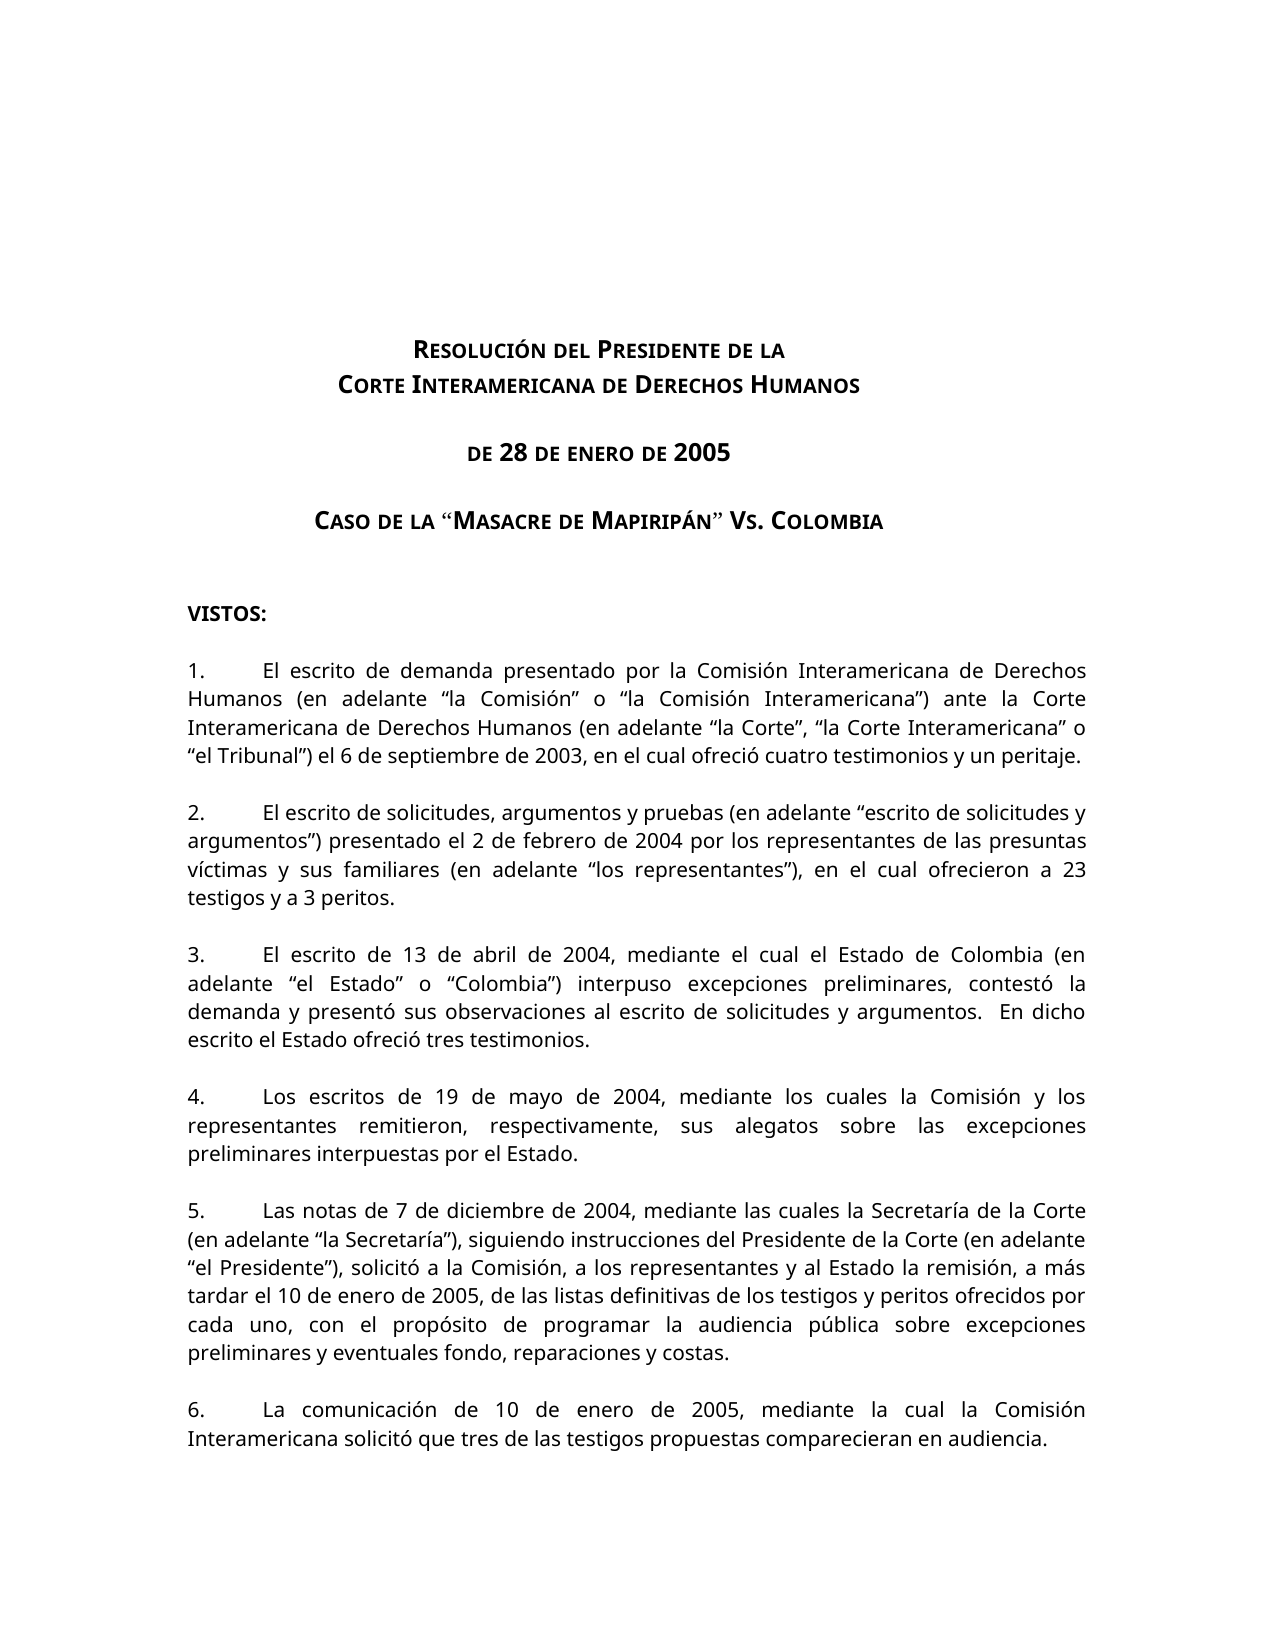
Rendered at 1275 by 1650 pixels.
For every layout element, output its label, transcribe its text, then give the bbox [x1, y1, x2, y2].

text 1. El escrito de demanda presentado por la Comisión Interamericana de Derechos Humanos (en adelante “la Comisión” o “la Comisión Interamericana”) ante la Corte Interamericana de Derechos Humanos (en adelante “la Corte”, “la Corte Interamericana” o “el Tribunal”) el 6 de septiembre de 2003, en el cual ofreció cuatro testimonios y un peritaje. [187, 656, 1087, 770]
text 6. La comunicación de 10 de enero de 2005, mediante la cual la Comisión Interamericana solicitó que tres de las testigos propuestas comparecieran en audiencia. [187, 1395, 1087, 1452]
text 2. El escrito de solicitudes, argumentos y pruebas (en adelante “escrito de solicitudes y argumentos”) presentado el 2 de febrero de 2004 por los representantes de las presuntas víctimas y sus familiares (en adelante “los representantes”), en el cual ofrecieron a 23 testigos y a 3 peritos. [187, 798, 1087, 912]
text 3. El escrito de 13 de abril de 2004, mediante el cual el Estado de Colombia (en adelante “el Estado” o “Colombia”) interpuso excepciones preliminares, contestó la demanda y presentó sus observaciones al escrito de solicitudes y argumentos. En dicho escrito el Estado ofreció tres testimonios. [187, 940, 1087, 1054]
text Corte Interamericana de Derechos Humanos [187, 366, 1010, 400]
text 4. Los escritos de 19 de mayo de 2004, mediante los cuales la Comisión y los representantes remitieron, respectivamente, sus alegatos sobre las excepciones preliminares interpuestas por el Estado. [187, 1082, 1087, 1168]
text VISTOS: [187, 599, 1083, 627]
text de 28 de enero de 2005 [187, 434, 1010, 468]
subtitle Resolución del Presidente de la [187, 332, 1010, 366]
text 5. Las notas de 7 de diciembre de 2004, mediante las cuales la Secretaría de la Corte (en adelante “la Secretaría”), siguiendo instrucciones del Presidente de la Corte (en adelante “el Presidente”), solicitó a la Comisión, a los representantes y al Estado la remisión, a más tardar el 10 de enero de 2005, de las listas definitivas de los testigos y peritos ofrecidos por cada uno, con el propósito de programar la audiencia pública sobre excepciones preliminares y eventuales fondo, reparaciones y costas. [187, 1196, 1087, 1367]
text Caso de la “Masacre de Mapiripán” Vs. Colombia [187, 502, 1010, 537]
